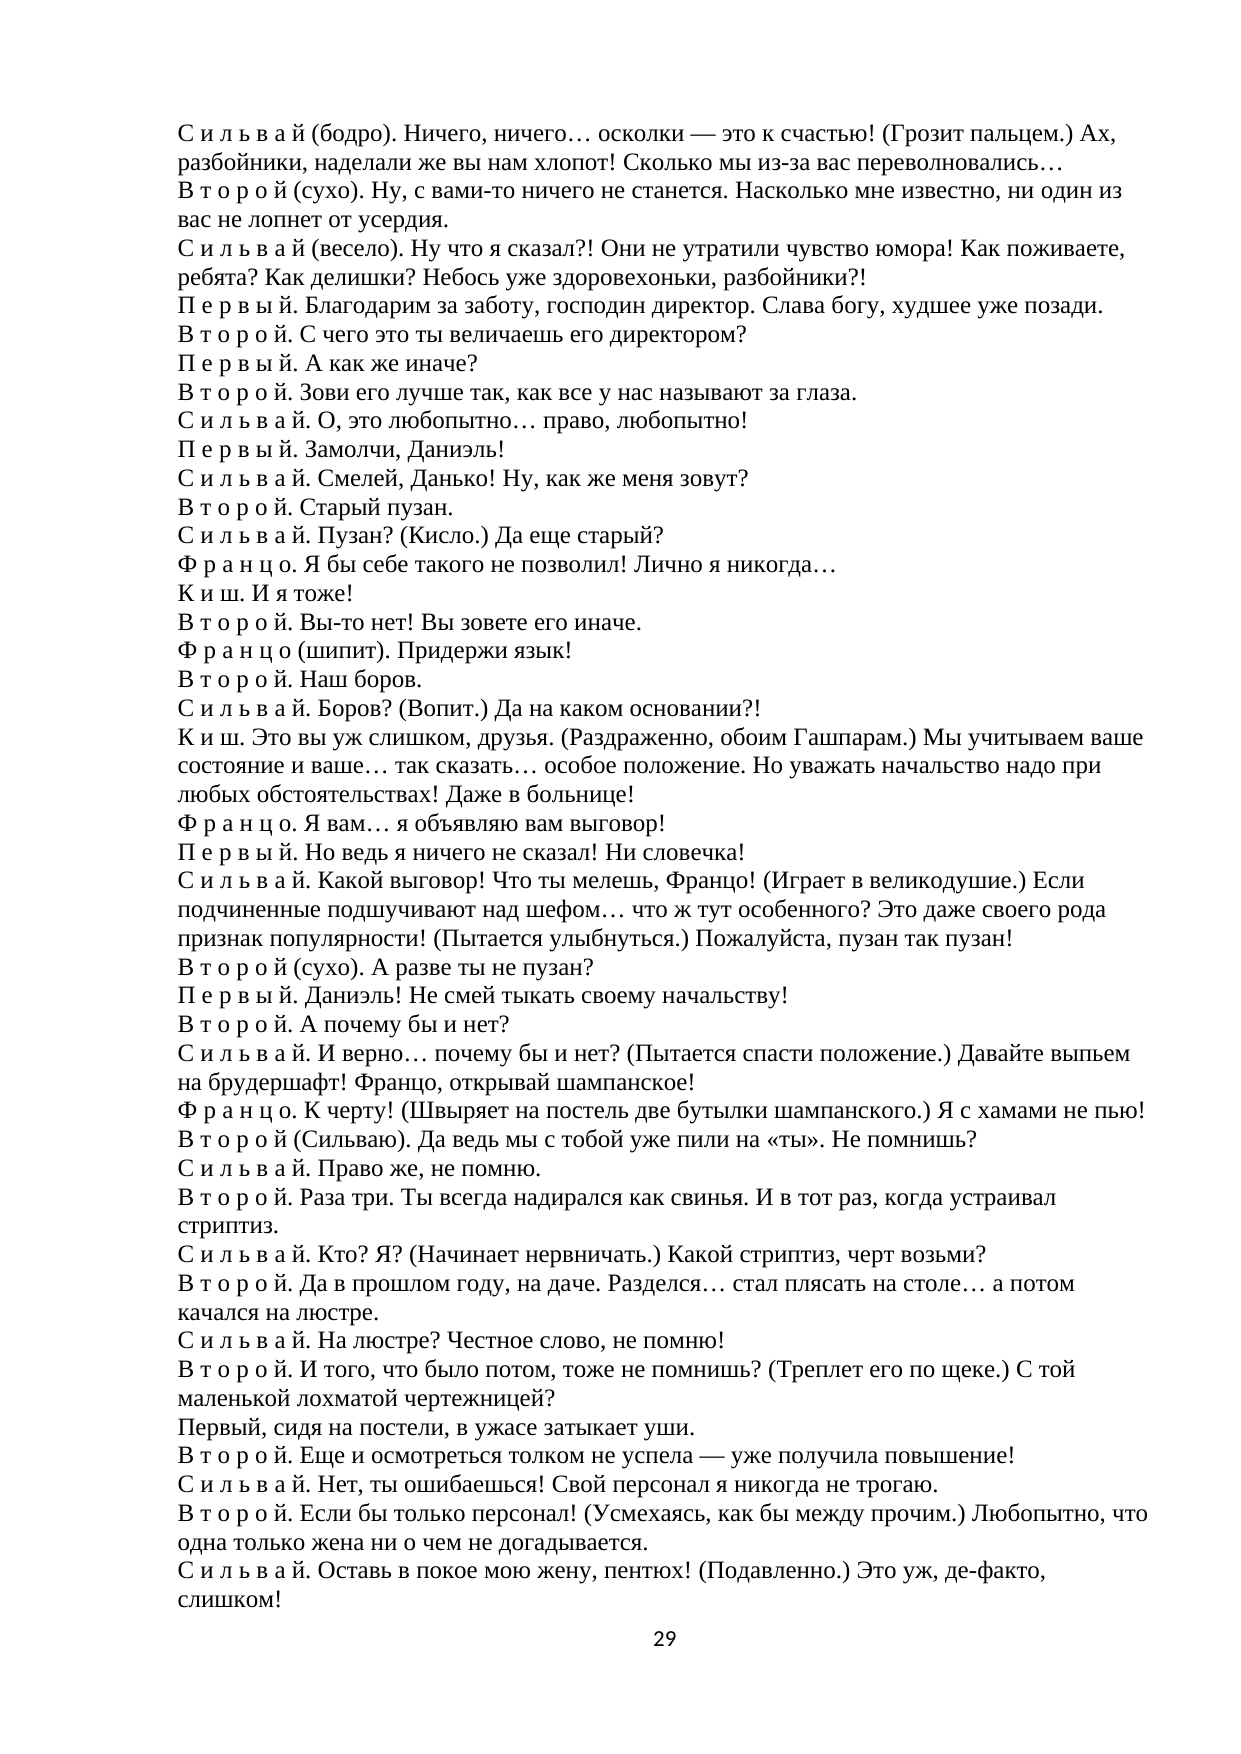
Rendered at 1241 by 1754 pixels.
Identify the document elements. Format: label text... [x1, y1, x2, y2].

text В т о р о й. Наш боров. [177, 664, 1152, 693]
text К и ш. Это вы уж слишком, друзья. (Раздраженно, обоим Гашпарам.) Мы учитываем ваше состояние и ваше… так сказать… особое положение. Но уважать начальство надо при любых обстоятельствах! Даже в больнице! [177, 722, 1152, 808]
text Ф р а н ц о. Я вам… я объявляю вам выговор! [177, 808, 1152, 837]
text С и л ь в а й. Боров? (Вопит.) Да на каком основании?! [177, 693, 1152, 722]
text П е р в ы й. А как же иначе? [177, 348, 1152, 377]
text Первый, сидя на постели, в ужасе затыкает уши. [177, 1412, 1152, 1441]
text П е р в ы й. Благодарим за заботу, господин директор. Слава богу, худшее уже позади. [177, 291, 1152, 319]
text Ф р а н ц о. Я бы себе такого не позволил! Лично я никогда… [177, 549, 1152, 578]
text В т о р о й. Зови его лучше так, как все у нас называют за глаза. [177, 377, 1152, 406]
text С и л ь в а й. Какой выговор! Что ты мелешь, Францо! (Играет в великодушие.) Если подчиненные подшучивают над шефом… что ж тут особенного? Это даже своего рода признак популярности! (Пытается улыбнуться.) Пожалуйста, пузан так пузан! [177, 866, 1152, 952]
text В т о р о й (сухо). Ну, с вами-то ничего не станется. Насколько мне известно, ни один из вас не лопнет от усердия. [177, 176, 1152, 233]
text С и л ь в а й (весело). Ну что я сказал?! Они не утратили чувство юмора! Как поживаете, ребята? Как делишки? Небось уже здоровехоньки, разбойники?! [177, 233, 1152, 291]
text В т о р о й. Старый пузан. [177, 492, 1152, 521]
text С и л ь в а й (бодро). Ничего, ничего… осколки — это к счастью! (Грозит пальцем.) Ах, разбойники, наделали же вы нам хлопот! Сколько мы из-за вас переволновались… [177, 118, 1152, 176]
text В т о р о й. Да в прошлом году, на даче. Разделся… стал плясать на столе… а потом качался на люстре. [177, 1268, 1152, 1326]
text В т о р о й (сухо). А разве ты не пузан? [177, 952, 1152, 981]
text В т о р о й. Еще и осмотреться толком не успела — уже получила повышение! [177, 1441, 1152, 1469]
text К и ш. И я тоже! [177, 578, 1152, 607]
text Ф р а н ц о. К черту! (Швыряет на постель две бутылки шампанского.) Я с хамами не пью! [177, 1096, 1152, 1124]
text Ф р а н ц о (шипит). Придержи язык! [177, 636, 1152, 664]
text П е р в ы й. Даниэль! Не смей тыкать своему начальству! [177, 981, 1152, 1009]
text П е р в ы й. Но ведь я ничего не сказал! Ни словечка! [177, 837, 1152, 866]
text С и л ь в а й. Оставь в покое мою жену, пентюх! (Подавленно.) Это уж, де-факто, слишком! [177, 1556, 1152, 1613]
text С и л ь в а й. И верно… почему бы и нет? (Пытается спасти положение.) Давайте выпьем на брудершафт! Францо, открывай шампанское! [177, 1038, 1152, 1096]
text С и л ь в а й. Пузан? (Кисло.) Да еще старый? [177, 521, 1152, 549]
text С и л ь в а й. На люстре? Честное слово, не помню! [177, 1326, 1152, 1354]
text В т о р о й. Раза три. Ты всегда надирался как свинья. И в тот раз, когда устраивал стриптиз. [177, 1182, 1152, 1239]
text В т о р о й. А почему бы и нет? [177, 1009, 1152, 1038]
text В т о р о й. И того, что было потом, тоже не помнишь? (Треплет его по щеке.) С той маленькой лохматой чертежницей? [177, 1354, 1152, 1412]
text С и л ь в а й. Кто? Я? (Начинает нервничать.) Какой стриптиз, черт возьми? [177, 1239, 1152, 1268]
text В т о р о й. Вы-то нет! Вы зовете его иначе. [177, 607, 1152, 636]
text П е р в ы й. Замолчи, Даниэль! [177, 434, 1152, 463]
text В т о р о й (Сильваю). Да ведь мы с тобой уже пили на «ты». Не помнишь? [177, 1124, 1152, 1153]
text С и л ь в а й. Смелей, Данько! Ну, как же меня зовут? [177, 463, 1152, 492]
text В т о р о й. С чего это ты величаешь его директором? [177, 319, 1152, 348]
text С и л ь в а й. Нет, ты ошибаешься! Свой персонал я никогда не трогаю. [177, 1469, 1152, 1498]
text С и л ь в а й. О, это любопытно… право, любопытно! [177, 406, 1152, 434]
text С и л ь в а й. Право же, не помню. [177, 1153, 1152, 1182]
text В т о р о й. Если бы только персонал! (Усмехаясь, как бы между прочим.) Любопытно, что одна только жена ни о чем не догадывается. [177, 1498, 1152, 1556]
